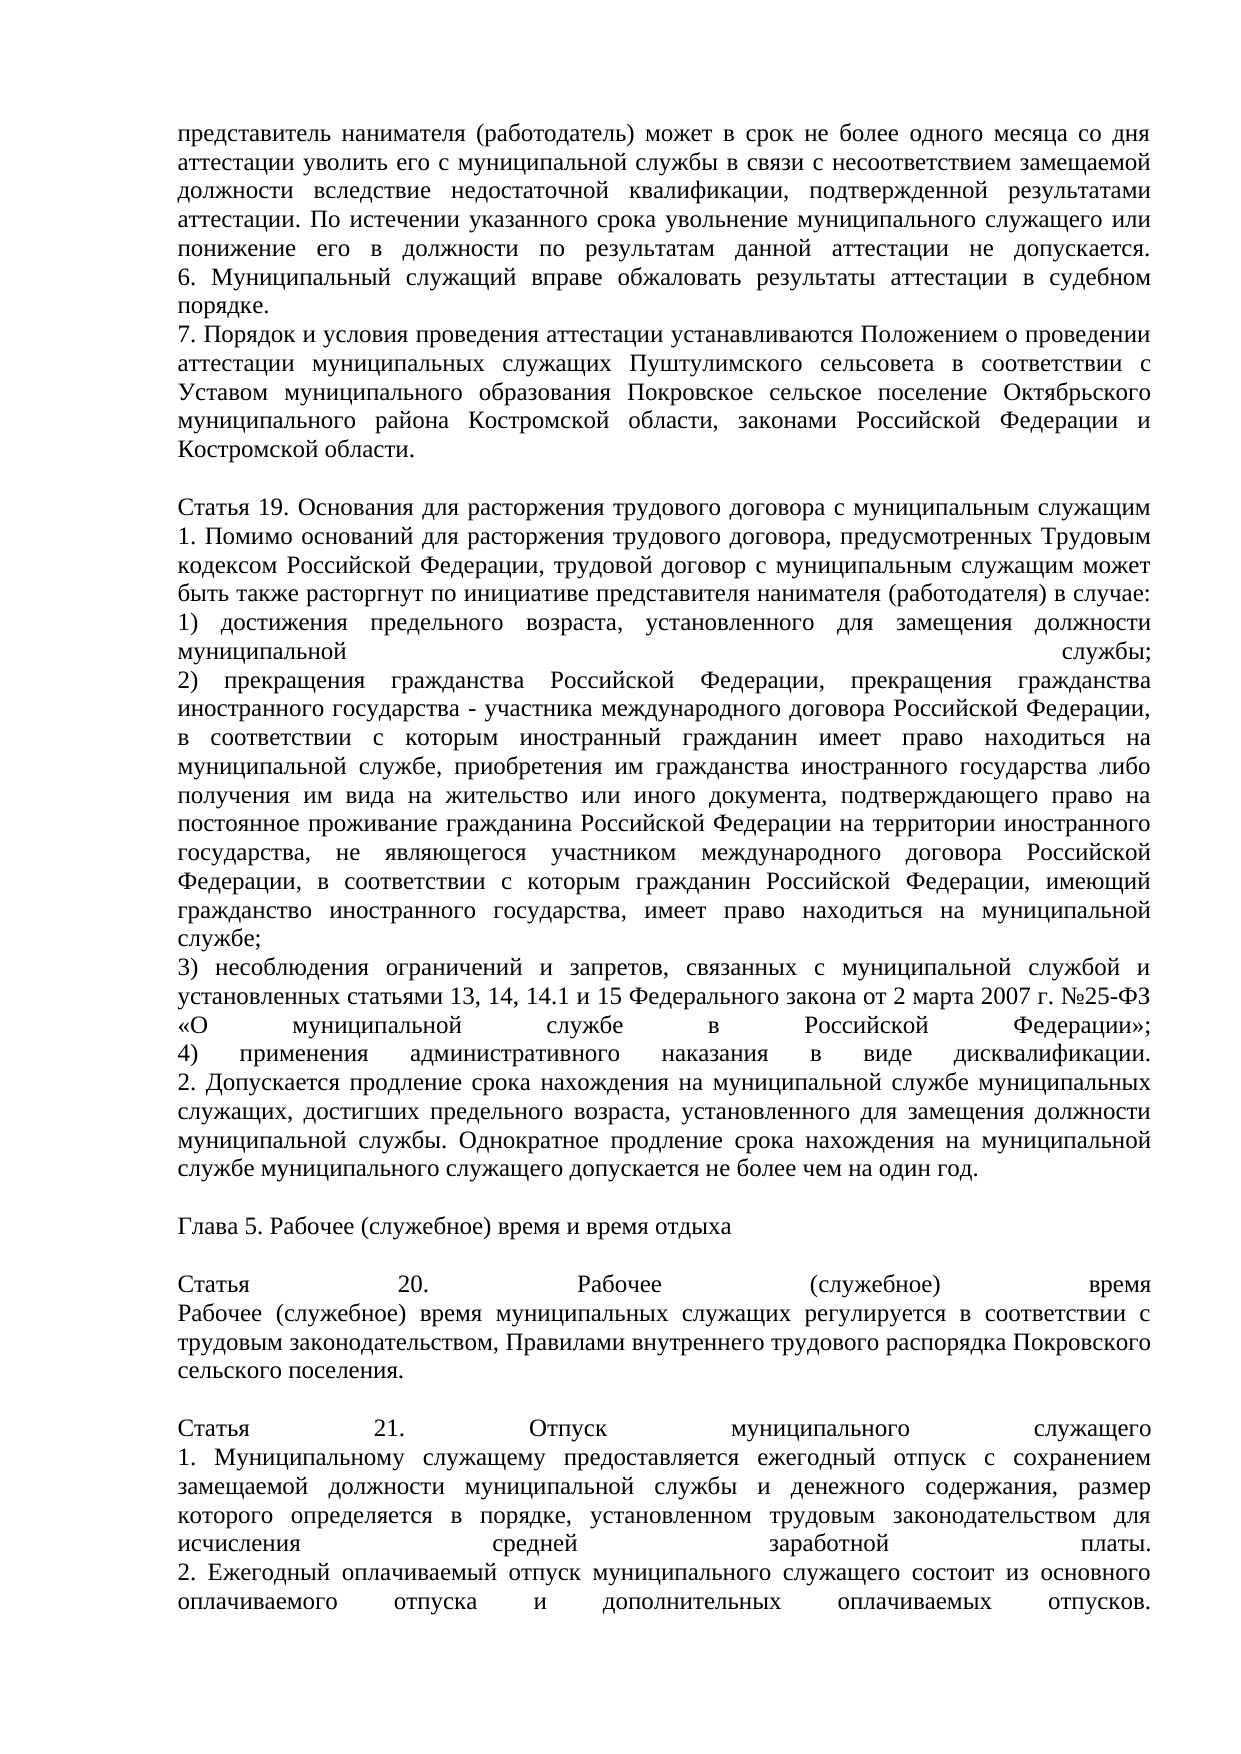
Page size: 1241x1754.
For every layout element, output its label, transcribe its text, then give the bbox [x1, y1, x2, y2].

text Глава 5. Рабочее (служебное) время и время отдыха [177, 1211, 1152, 1240]
text Статья 20. Рабочее (служебное) время Рабочее (служебное) время муниципальных служащих регулируется в соответствии с трудовым законодательством, Правилами внутреннего трудового распорядка Покровского сельского поселения. [177, 1269, 1152, 1384]
text Статья 19. Основания для расторжения трудового договора с муниципальным служащим 1. Помимо оснований для расторжения трудового договора, предусмотренных Трудовым кодексом Российской Федерации, трудовой договор с муниципальным служащим может быть также расторгнут по инициативе представителя нанимателя (работодателя) в случае: 1) достижения предельного возраста, установленного для замещения должности муниципальной службы; 2) прекращения гражданства Российской Федерации, прекращения гражданства иностранного государства - участника международного договора Российской Федерации, в соответствии с которым иностранный гражданин имеет право находиться на муниципальной службе, приобретения им гражданства иностранного государства либо получения им вида на жительство или иного документа, подтверждающего право на постоянное проживание гражданина Российской Федерации на территории иностранного государства, не являющегося участником международного договора Российской Федерации, в соответствии с которым гражданин Российской Федерации, имеющий гражданство иностранного государства, имеет право находиться на муниципальной службе; 3) несоблюдения ограничений и запретов, связанных с муниципальной службой и установленных статьями 13, 14, 14.1 и 15 Федерального закона от 2 марта 2007 г. №25-ФЗ «О муниципальной службе в Российской Федерации»; 4) применения административного наказания в виде дисквалификации. 2. Допускается продление срока нахождения на муниципальной службе муниципальных служащих, достигших предельного возраста, установленного для замещения должности муниципальной службы. Однократное продление срока нахождения на муниципальной службе муниципального служащего допускается не более чем на один год. [177, 492, 1152, 1182]
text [177, 118, 1152, 463]
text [177, 1413, 1152, 1615]
